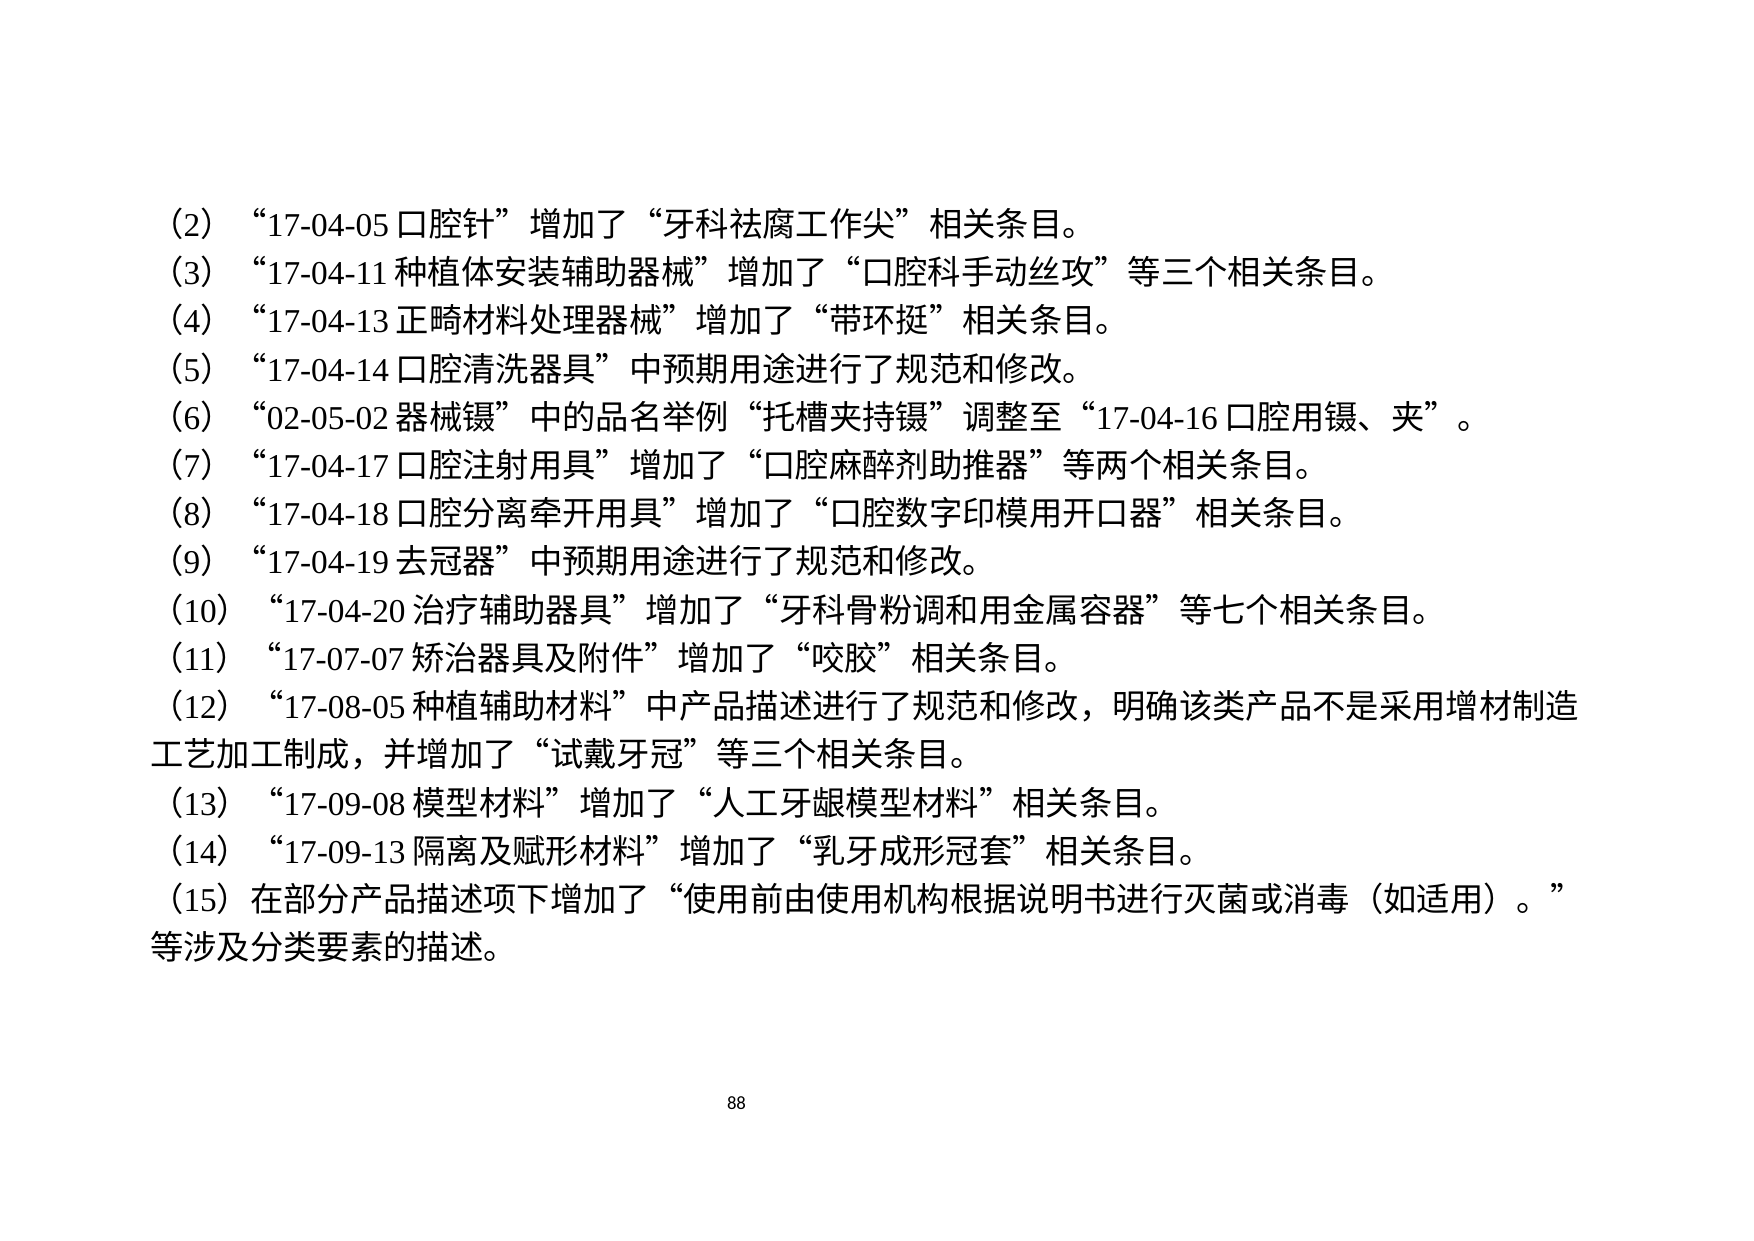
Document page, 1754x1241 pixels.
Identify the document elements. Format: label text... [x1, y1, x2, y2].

list （15）在部分产品描述项下增加了“使用前由使用机构根据说明书进行灭菌或消毒（如适用）。”等涉及分类要素的描述。 [150, 873, 1604, 969]
list （12）“17-08-05种植辅助材料”中产品描述进行了规范和修改，明确该类产品不是采用增材制造工艺加工制成，并增加了“试戴牙冠”等三个相关条目。 [150, 680, 1604, 776]
text （5）“17-04-14口腔清洗器具”中预期用途进行了规范和修改。 [150, 342, 1604, 391]
list （13）“17-09-08模型材料”增加了“人工牙龈模型材料”相关条目。 [150, 776, 1604, 824]
text （6）“02-05-02器械镊”中的品名举例“托槽夹持镊”调整至“17-04-16口腔用镊、夹”。 [150, 391, 1604, 439]
text （7）“17-04-17口腔注射用具”增加了“口腔麻醉剂助推器”等两个相关条目。 [150, 439, 1604, 487]
text （3）“17-04-11种植体安装辅助器械”增加了“口腔科手动丝攻”等三个相关条目。 [150, 246, 1604, 294]
text （10）“17-04-20治疗辅助器具”增加了“牙科骨粉调和用金属容器”等七个相关条目。 [150, 583, 1604, 632]
text （2）“17-04-05口腔针”增加了“牙科祛腐工作尖”相关条目。 [150, 198, 1604, 246]
text （11）“17-07-07矫治器具及附件”增加了“咬胶”相关条目。 [150, 632, 1604, 680]
list （14）“17-09-13隔离及赋形材料”增加了“乳牙成形冠套”相关条目。 [150, 824, 1604, 873]
text （9）“17-04-19去冠器”中预期用途进行了规范和修改。 [150, 535, 1604, 583]
text （8）“17-04-18口腔分离牵开用具”增加了“口腔数字印模用开口器”相关条目。 [150, 487, 1604, 535]
text （4）“17-04-13正畸材料处理器械”增加了“带环挺”相关条目。 [150, 294, 1604, 342]
